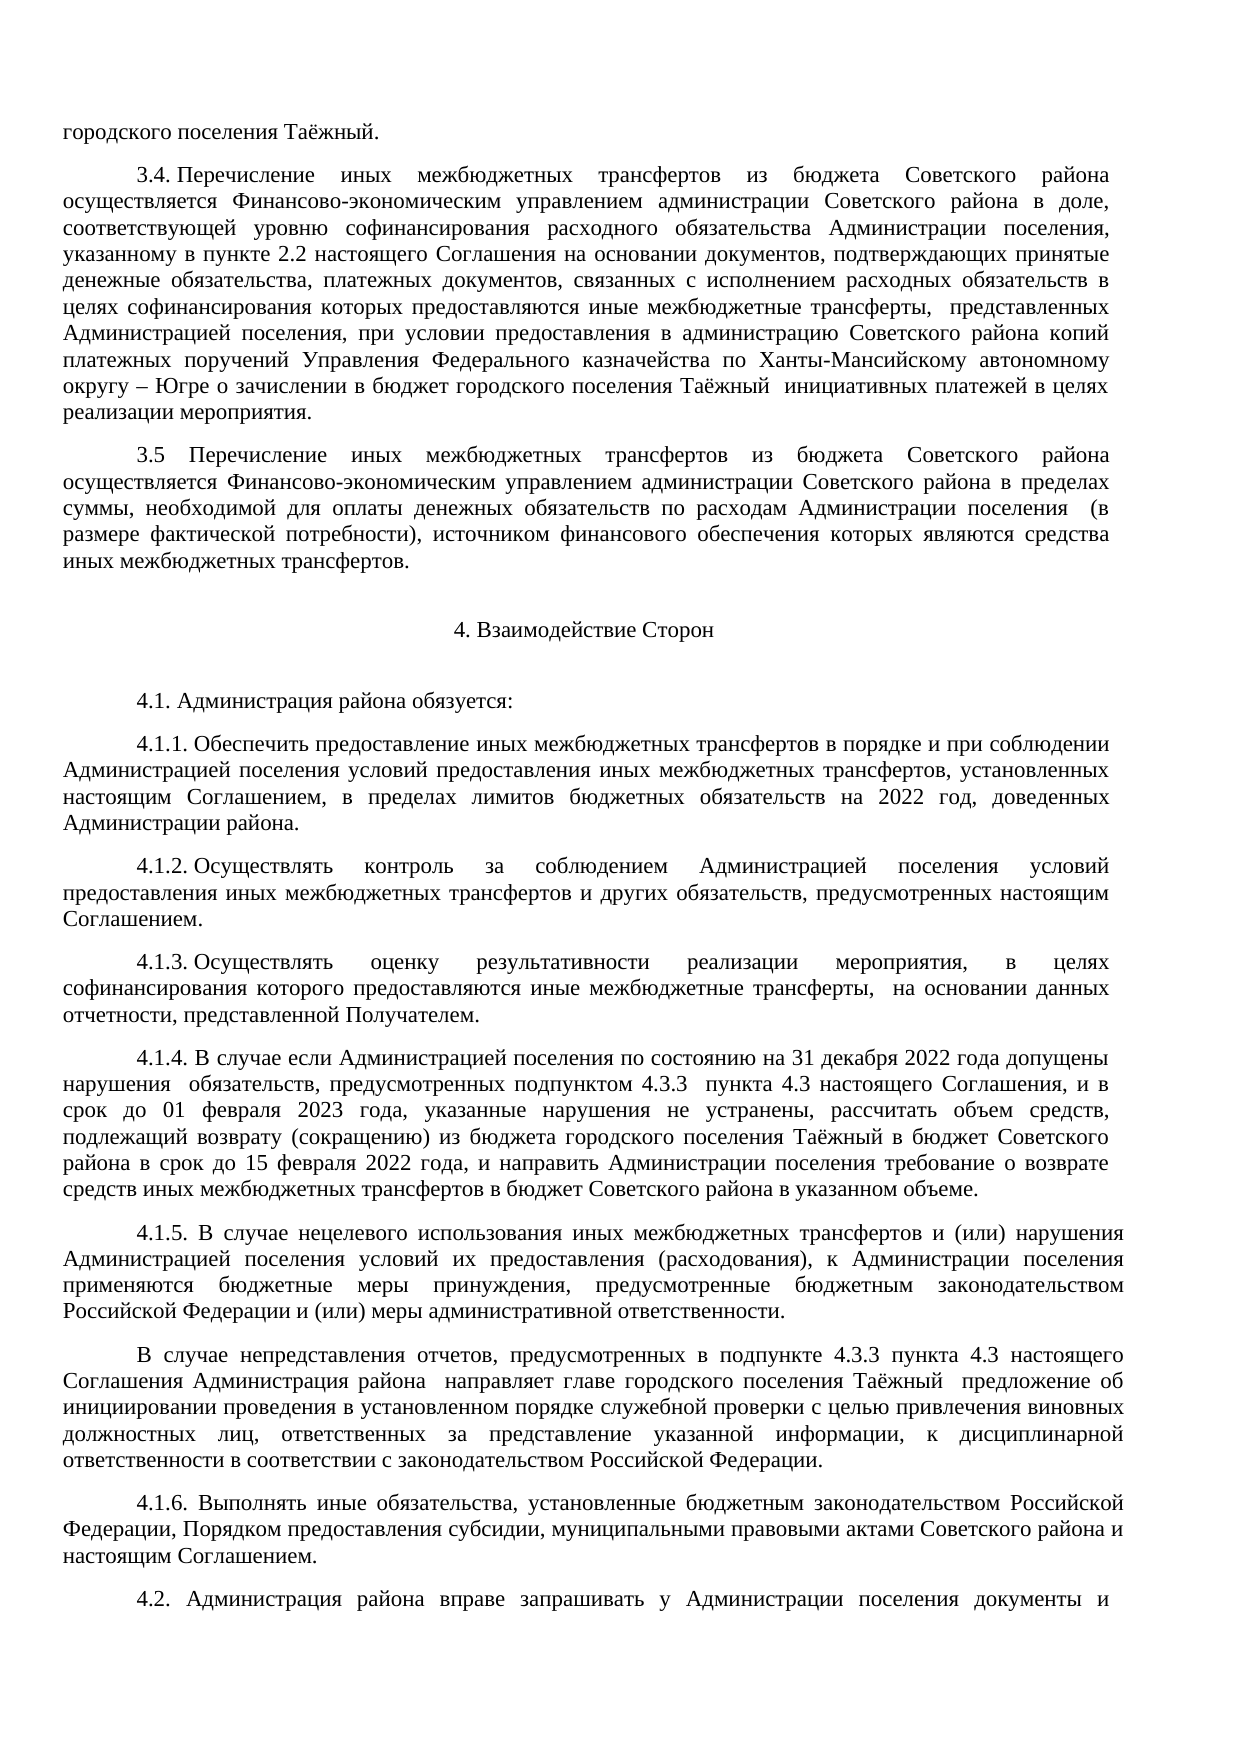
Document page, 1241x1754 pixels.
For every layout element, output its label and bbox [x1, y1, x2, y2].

table_cell [63, 118, 1126, 1611]
